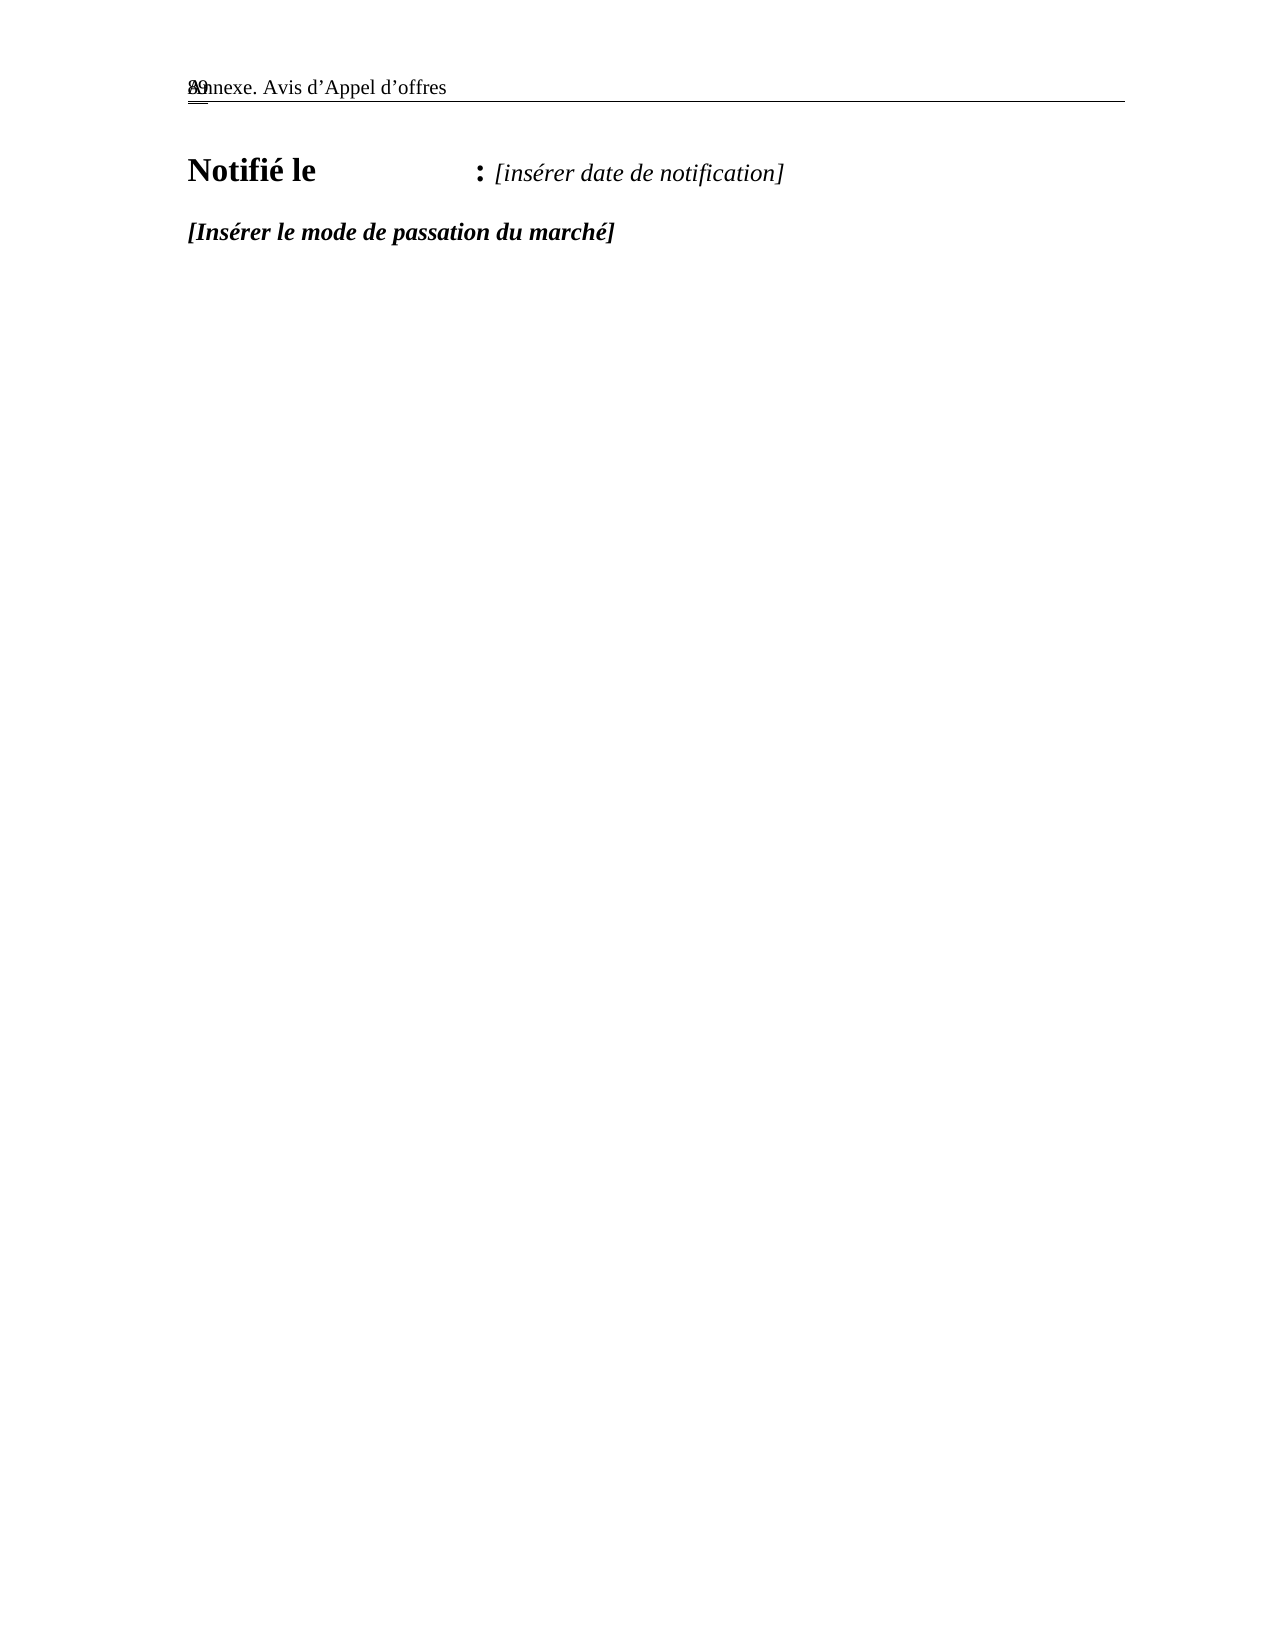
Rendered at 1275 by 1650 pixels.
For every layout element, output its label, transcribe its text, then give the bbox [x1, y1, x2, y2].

text Notifié le : [insérer date de notification] [187, 150, 1125, 188]
text [Insérer le mode de passation du marché] [187, 217, 1125, 246]
